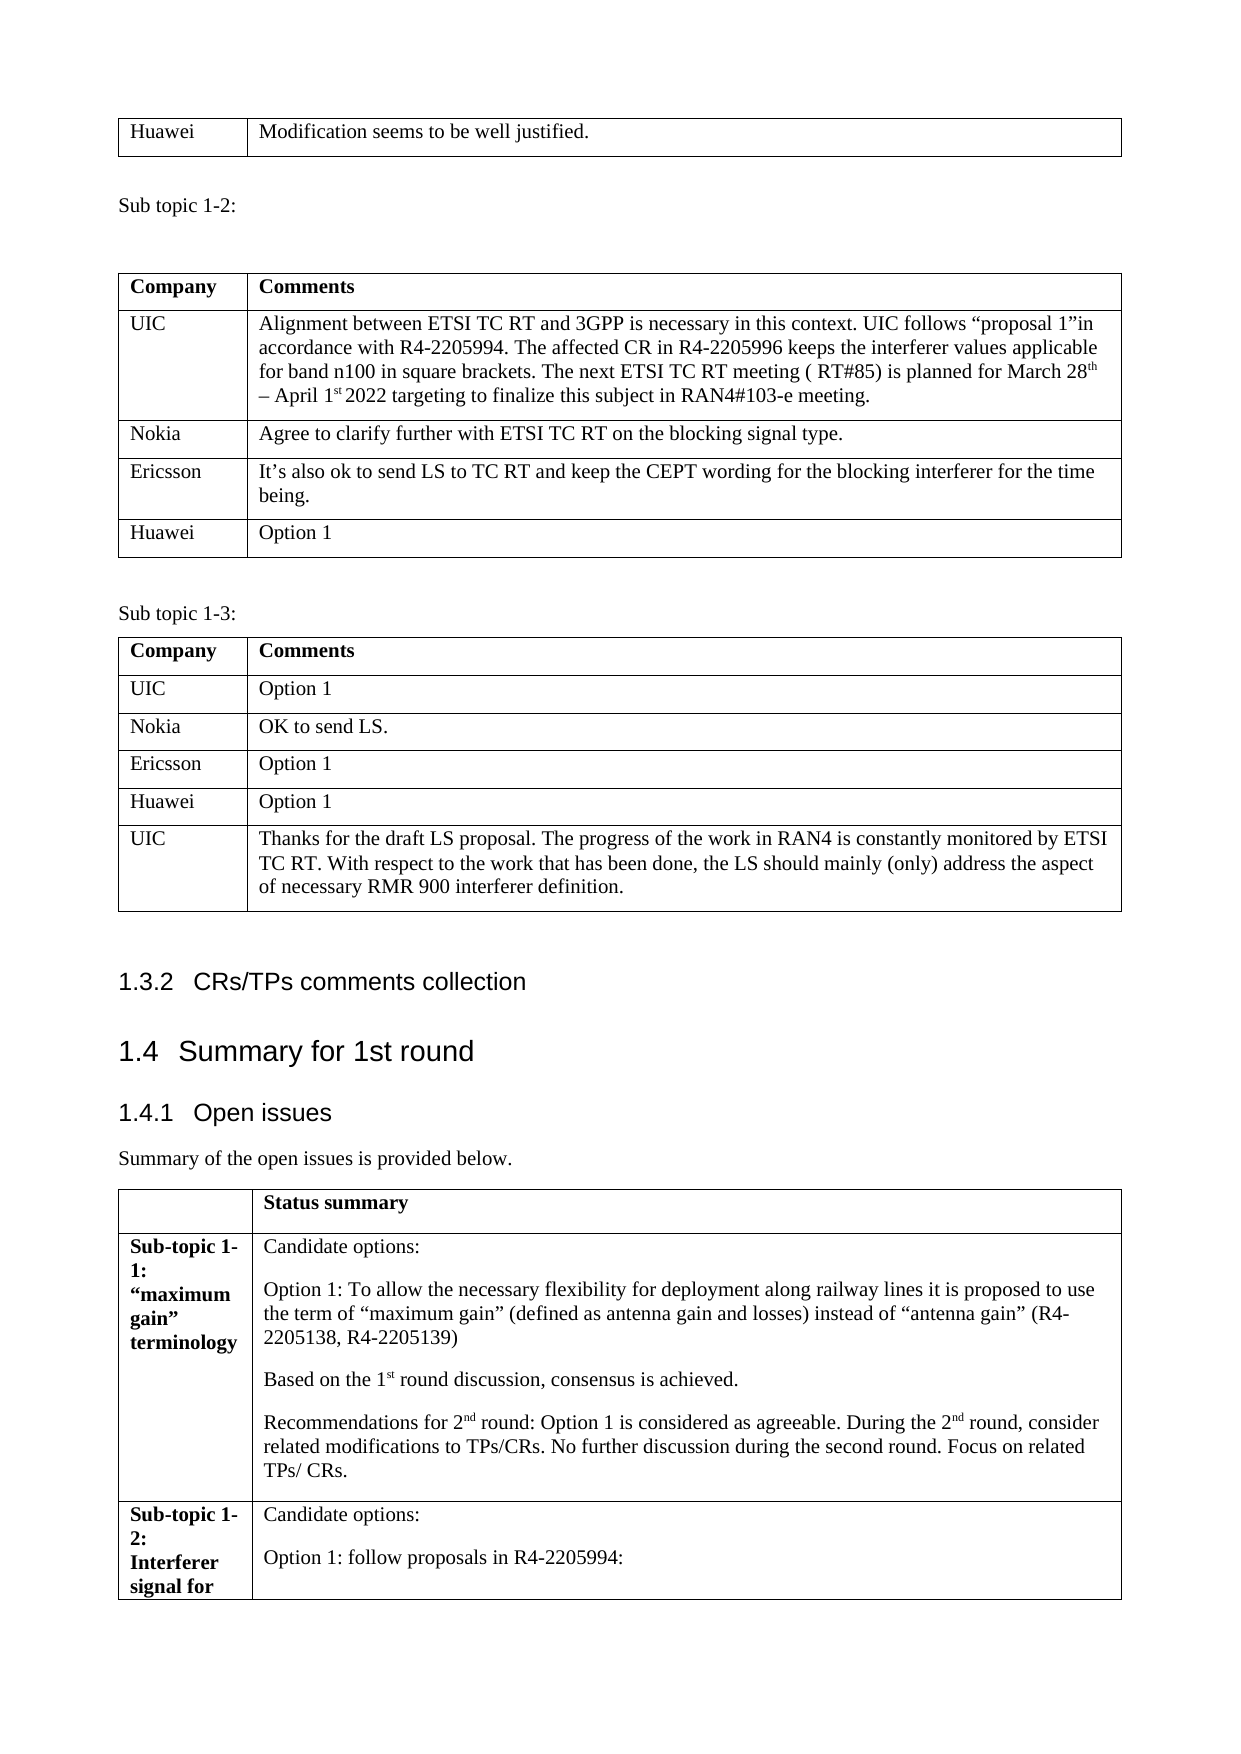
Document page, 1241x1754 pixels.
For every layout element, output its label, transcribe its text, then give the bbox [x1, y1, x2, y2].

table_cell Ericsson [119, 751, 247, 788]
table_header Company [119, 274, 247, 310]
table_cell Huawei [119, 520, 247, 557]
table_cell UIC [119, 826, 247, 911]
table_cell Sub-topic 1-1: “maximum gain” terminology [119, 1234, 252, 1501]
table_cell Nokia [119, 421, 247, 458]
table_cell Option 1 [248, 789, 1121, 825]
table_cell OK to send LS. [248, 714, 1121, 750]
text Sub topic 1-2: [118, 193, 1122, 217]
table_cell It’s also ok to send LS to TC RT and keep the CEPT wording for the blocking interferer for the time being. [248, 459, 1121, 519]
table_cell Huawei [119, 789, 247, 825]
table_cell Nokia [119, 714, 247, 750]
table_cell UIC [119, 676, 247, 712]
subtitle Open issues [118, 1098, 1122, 1127]
table_cell Candidate options: Option 1: To allow the necessary flexibility for deployment along railway lines it is proposed to use the term of “maximum gain” (defined as antenna gain and losses) instead of “antenna gain” (R4-2205138, R4-2205139) Based on the 1st round discussion, consensus is achieved. Recommendations for 2nd round: Option 1 is considered as agreeable. During the 2nd round, consider related modifications to TPs/CRs. No further discussion during the second round. Focus on related TPs/ CRs. [253, 1234, 1121, 1501]
table_header Status summary [253, 1190, 1121, 1233]
table_cell Ericsson [119, 459, 247, 519]
subtitle Summary for 1st round [118, 1034, 1122, 1067]
table_cell Option 1 [248, 520, 1121, 557]
table_cell UIC [119, 311, 247, 420]
table_header Comments [248, 274, 1121, 310]
table_header Company [119, 638, 247, 675]
subtitle CRs/TPs comments collection [118, 967, 1122, 996]
table_cell Option 1 [248, 751, 1121, 788]
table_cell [119, 1502, 252, 1598]
text Summary of the open issues is provided below. [118, 1146, 1122, 1170]
table_cell Thanks for the draft LS proposal. The progress of the work in RAN4 is constantly monitored by ETSI TC RT. With respect to the work that has been done, the LS should mainly (only) address the aspect of necessary RMR 900 interferer definition. [248, 826, 1121, 911]
table_header Comments [248, 638, 1121, 675]
text Sub topic 1-3: [118, 601, 1122, 625]
table_cell Option 1 [248, 676, 1121, 712]
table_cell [253, 1502, 1121, 1598]
table_cell Alignment between ETSI TC RT and 3GPP is necessary in this context. UIC follows “proposal 1”in accordance with R4-2205994. The affected CR in R4-2205996 keeps the interferer values applicable for band n100 in square brackets. The next ETSI TC RT meeting ( RT#85) is planned for March 28th – April 1st 2022 targeting to finalize this subject in RAN4#103-e meeting. [248, 311, 1121, 420]
table_header [119, 1190, 252, 1233]
table_cell Huawei [119, 119, 247, 156]
table_cell Modification seems to be well justified. [248, 119, 1121, 156]
table_cell Agree to clarify further with ETSI TC RT on the blocking signal type. [248, 421, 1121, 458]
